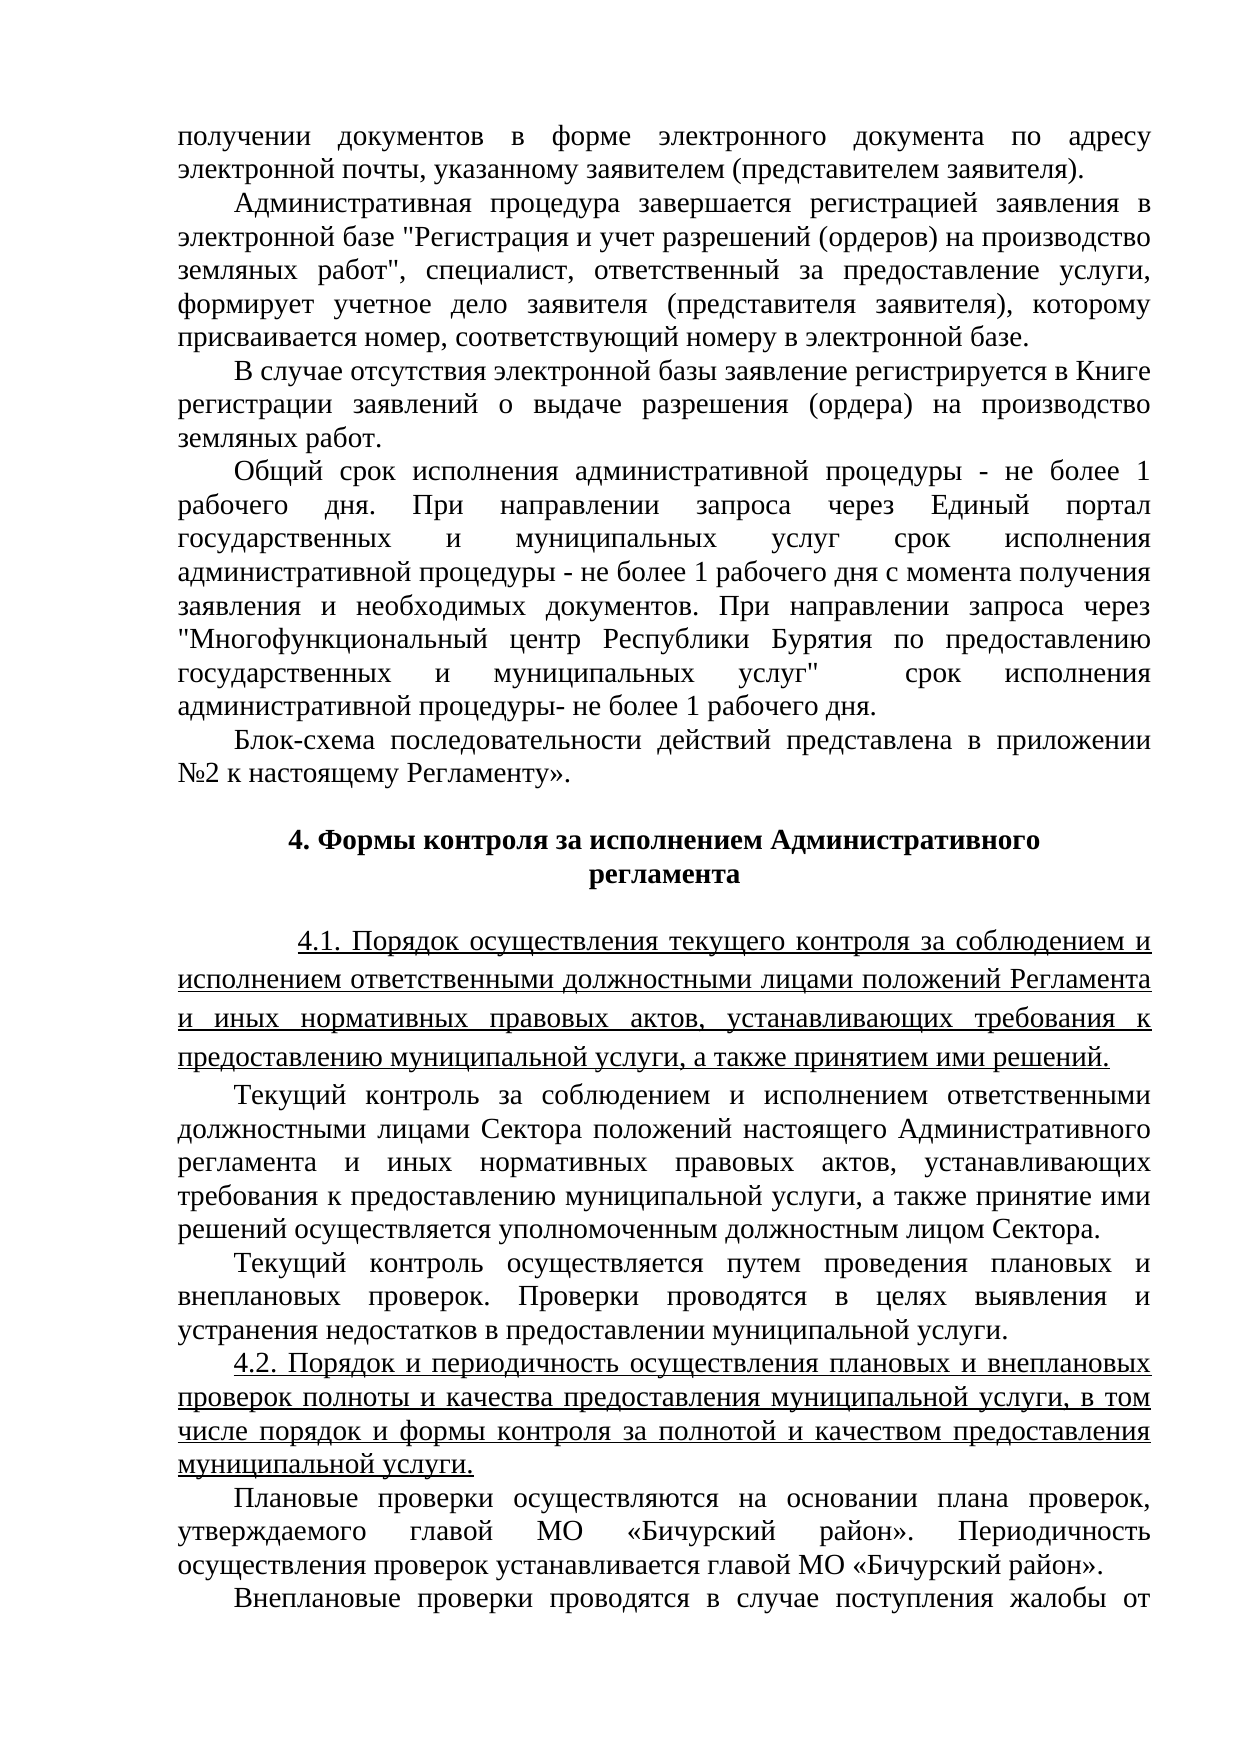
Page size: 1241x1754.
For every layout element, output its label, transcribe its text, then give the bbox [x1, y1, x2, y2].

text 4.1. Порядок осуществления текущего контроля за соблюдением и исполнением ответственными должностными лицами положений Регламента и иных нормативных правовых актов, устанавливающих требования к предоставлению муниципальной услуги, а также принятием ими решений. [177, 1030, 1152, 1072]
text Плановые проверки осуществляются на основании плана проверок, утверждаемого главой МО «Бичурский район». Периодичность осуществления проверок устанавливается главой МО «Бичурский район». [177, 1480, 1152, 1580]
text Текущий контроль за соблюдением и исполнением ответственными должностными лицами Сектора положений настоящего Административного регламента и иных нормативных правовых актов, устанавливающих требования к предоставлению муниципальной услуги, а также принятие ими решений осуществляется уполномоченным должностным лицом Сектора. [177, 1077, 1152, 1245]
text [177, 1580, 1152, 1614]
text регламента [177, 856, 1152, 889]
text 4.1. Порядок осуществления текущего контроля за соблюдением и исполнением ответственными должностными лицами положений Регламента и иных нормативных правовых актов, устанавливающих требования к предоставлению муниципальной услуги, а также принятием ими решений. [177, 992, 1152, 1029]
text 4. Формы контроля за исполнением Административного [177, 822, 1152, 856]
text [177, 118, 1152, 185]
text В случае отсутствия электронной базы заявление регистрируется в Книге регистрации заявлений о выдаче разрешения (ордера) на производство земляных работ. [177, 353, 1152, 453]
text 4.1. Порядок осуществления текущего контроля за соблюдением и исполнением ответственными должностными лицами положений Регламента и иных нормативных правовых актов, устанавливающих требования к предоставлению муниципальной услуги, а также принятием ими решений. [177, 923, 1152, 991]
text Административная процедура завершается регистрацией заявления в электронной базе "Регистрация и учет разрешений (ордеров) на производство земляных работ", специалист, ответственный за предоставление услуги, формирует учетное дело заявителя (представителя заявителя), которому присваивается номер, соответствующий номеру в электронной базе. [177, 185, 1152, 353]
text Блок-схема последовательности действий представлена в приложении №2 к настоящему Регламенту». [177, 722, 1152, 789]
text Общий срок исполнения административной процедуры - не более 1 рабочего дня. При направлении запроса через Единый портал государственных и муниципальных услуг срок исполнения административной процедуры - не более 1 рабочего дня с момента получения заявления и необходимых документов. При направлении запроса через "Многофункциональный центр Республики Бурятия по предоставлению государственных и муниципальных услуг" срок исполнения административной процедуры- не более 1 рабочего дня. [177, 453, 1152, 722]
text 4.2. Порядок и периодичность осуществления плановых и внеплановых проверок полноты и качества предоставления муниципальной услуги, в том числе порядок и формы контроля за полнотой и качеством предоставления муниципальной услуги. [177, 1346, 1152, 1480]
text Текущий контроль осуществляется путем проведения плановых и внеплановых проверок. Проверки проводятся в целях выявления и устранения недостатков в предоставлении муниципальной услуги. [177, 1245, 1152, 1346]
